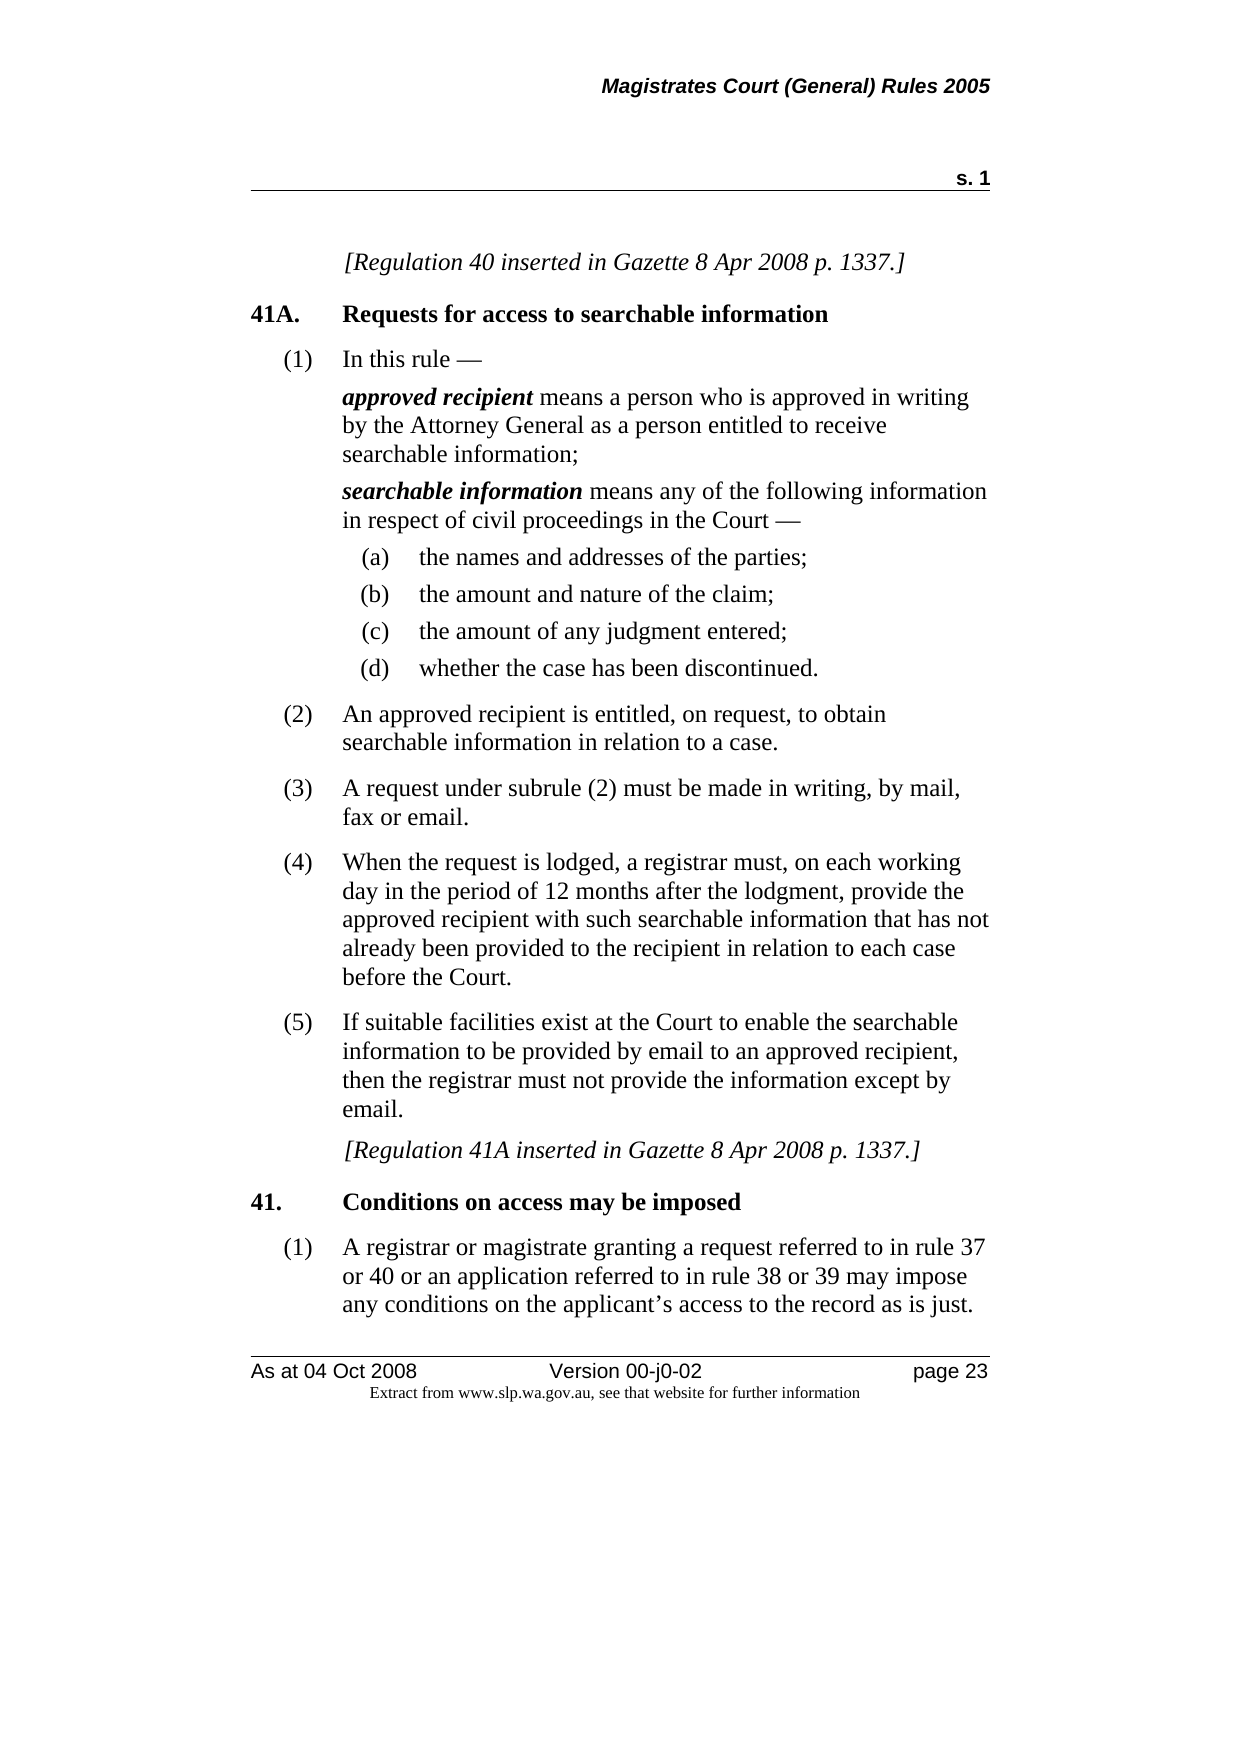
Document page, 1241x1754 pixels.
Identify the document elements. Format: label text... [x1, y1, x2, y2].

text (4) When the request is lodged, a registrar must, on each working day in the period of 12 months after the lodgment, provide the approved recipient with such searchable information that has not already been provided to the recipient in relation to each case before the Court. [251, 847, 990, 991]
text (3) A request under subrule (2) must be made in writing, by mail, fax or email. [251, 773, 990, 830]
text [Regulation 41A inserted in Gazette 8 Apr 2008 p. 1337.] [251, 1135, 990, 1164]
text (5) If suitable facilities exist at the Court to enable the searchable information to be provided by email to an approved recipient, then the registrar must not provide the information except by email. [251, 1007, 990, 1122]
text (d) whether the case has been discontinued. [251, 653, 990, 682]
text approved recipient means a person who is approved in writing by the Attorney General as a person entitled to receive searchable information; [251, 382, 990, 468]
text (1) In this rule — [251, 344, 990, 373]
subtitle 41A. Requests for access to searchable information [251, 299, 990, 328]
text searchable information means any of the following information in respect of civil proceedings in the Court — [251, 476, 990, 534]
text (b) the amount and nature of the claim; [251, 579, 990, 608]
subtitle 41. Conditions on access may be imposed [251, 1187, 990, 1215]
text (a) the names and addresses of the parties; [251, 542, 990, 571]
text (c) the amount of any judgment entered; [251, 616, 990, 645]
text (2) An approved recipient is entitled, on request, to obtain searchable information in relation to a case. [251, 699, 990, 756]
text (1) A registrar or magistrate granting a request referred to in rule 37 or 40 or an application referred to in rule 38 or 39 may impose any conditions on the applicant’s access to the record as is just. [251, 1232, 990, 1318]
text [Regulation 40 inserted in Gazette 8 Apr 2008 p. 1337.] [251, 247, 990, 276]
